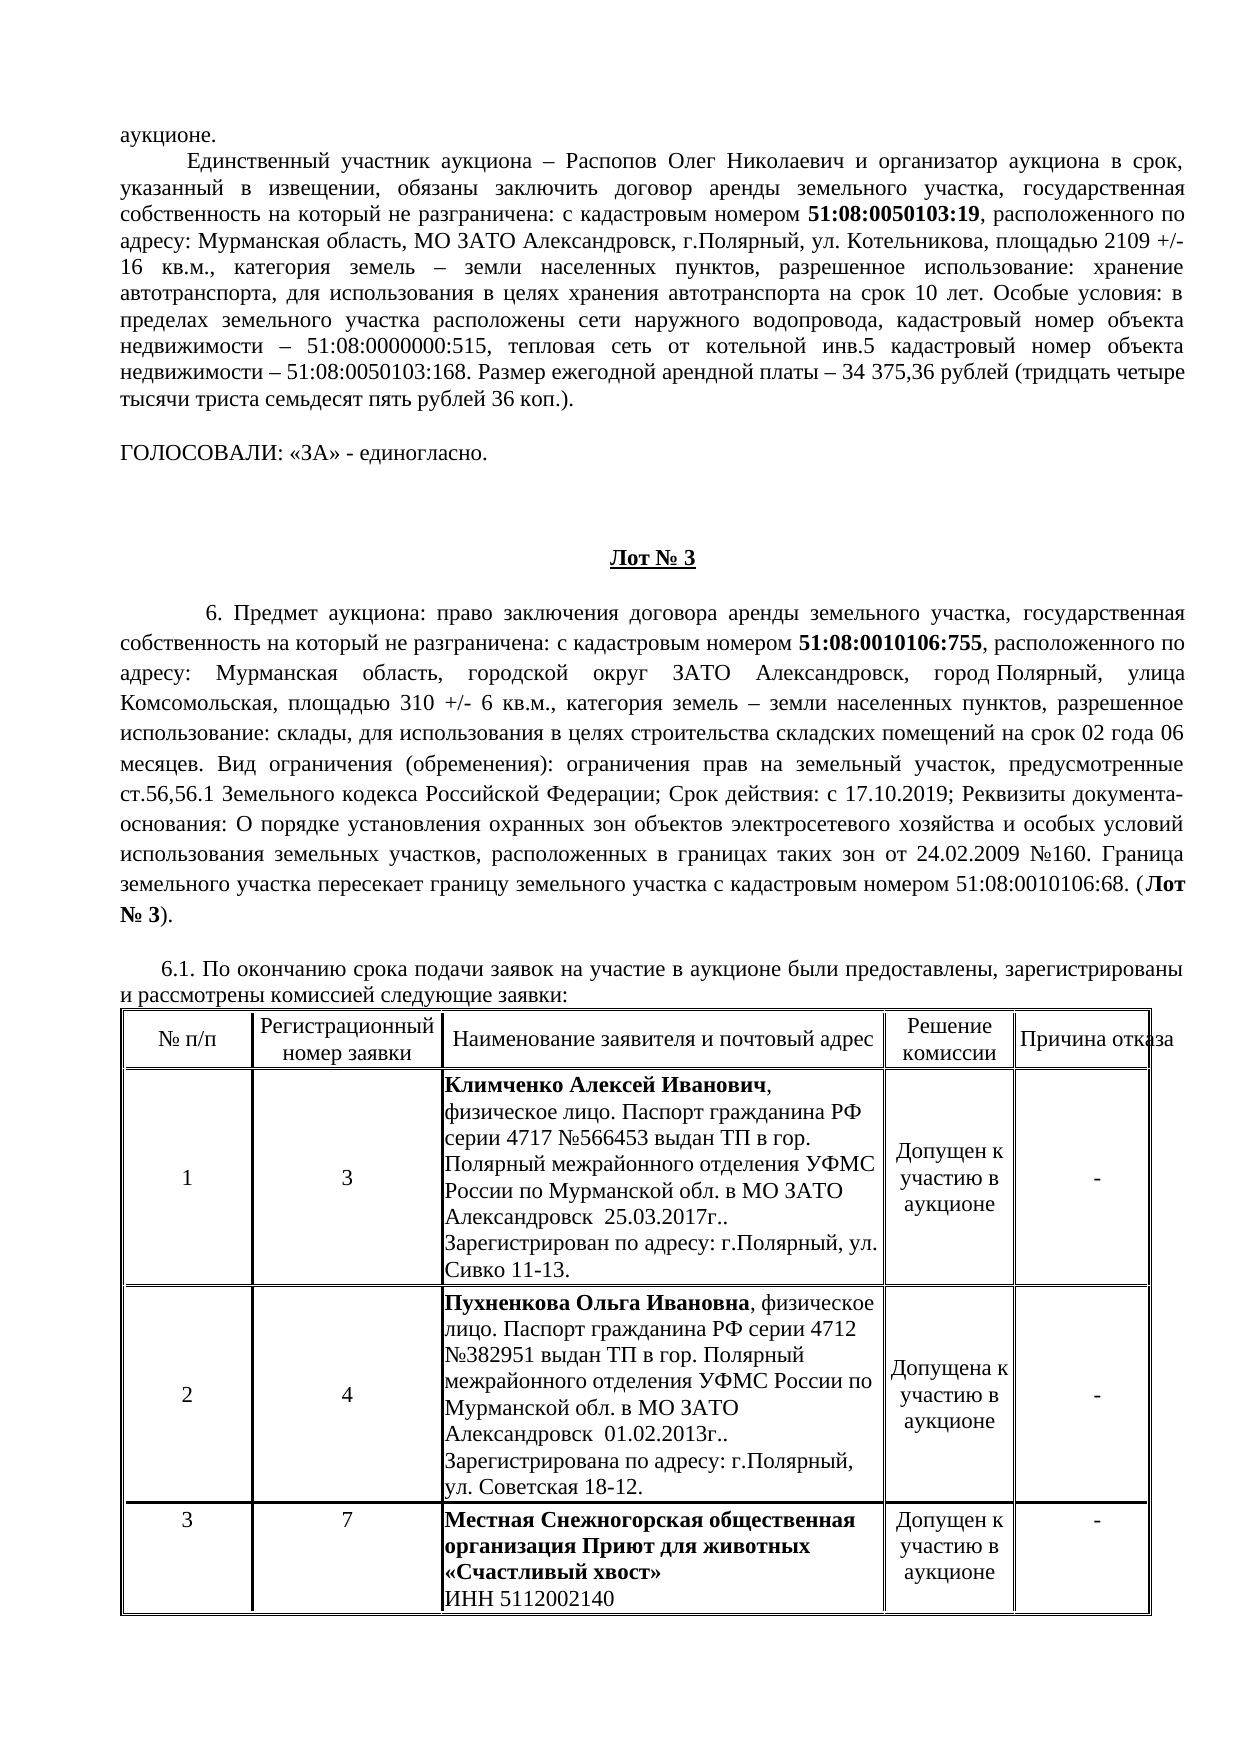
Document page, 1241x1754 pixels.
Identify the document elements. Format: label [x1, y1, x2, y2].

table_cell [117, 118, 1150, 1619]
